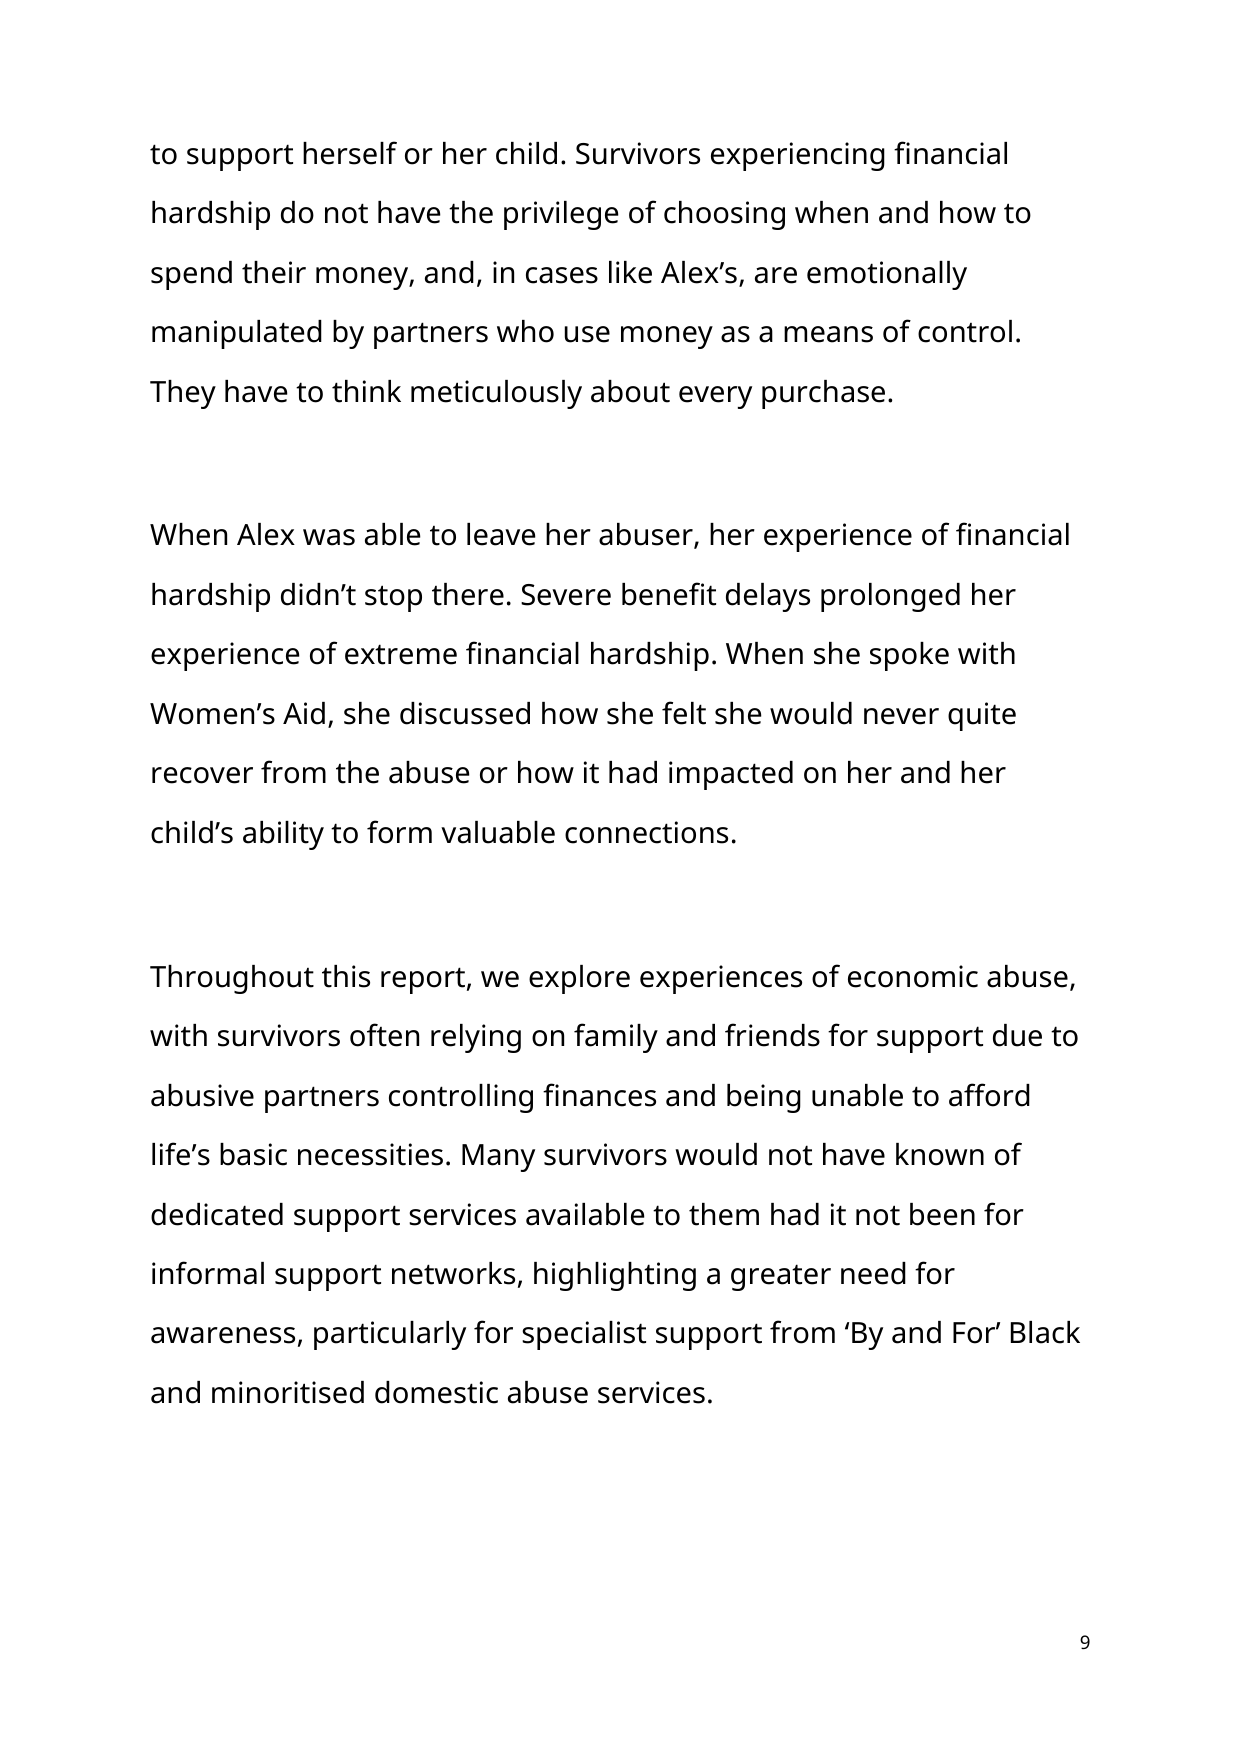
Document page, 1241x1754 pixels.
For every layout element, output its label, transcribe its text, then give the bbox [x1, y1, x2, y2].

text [150, 133, 1090, 411]
text When Alex was able to leave her abuser, her experience of financial hardship didn’t stop there. Severe benefit delays prolonged her experience of extreme financial hardship. When she spoke with Women’s Aid, she discussed how she felt she would never quite recover from the abuse or how it had impacted on her and her child’s ability to form valuable connections. [150, 515, 1090, 852]
text Throughout this report, we explore experiences of economic abuse, with survivors often relying on family and friends for support due to abusive partners controlling finances and being unable to afford life’s basic necessities. Many survivors would not have known of dedicated support services available to them had it not been for informal support networks, highlighting a greater need for awareness, particularly for specialist support from ‘By and For’ Black and minoritised domestic abuse services. [150, 956, 1090, 1412]
